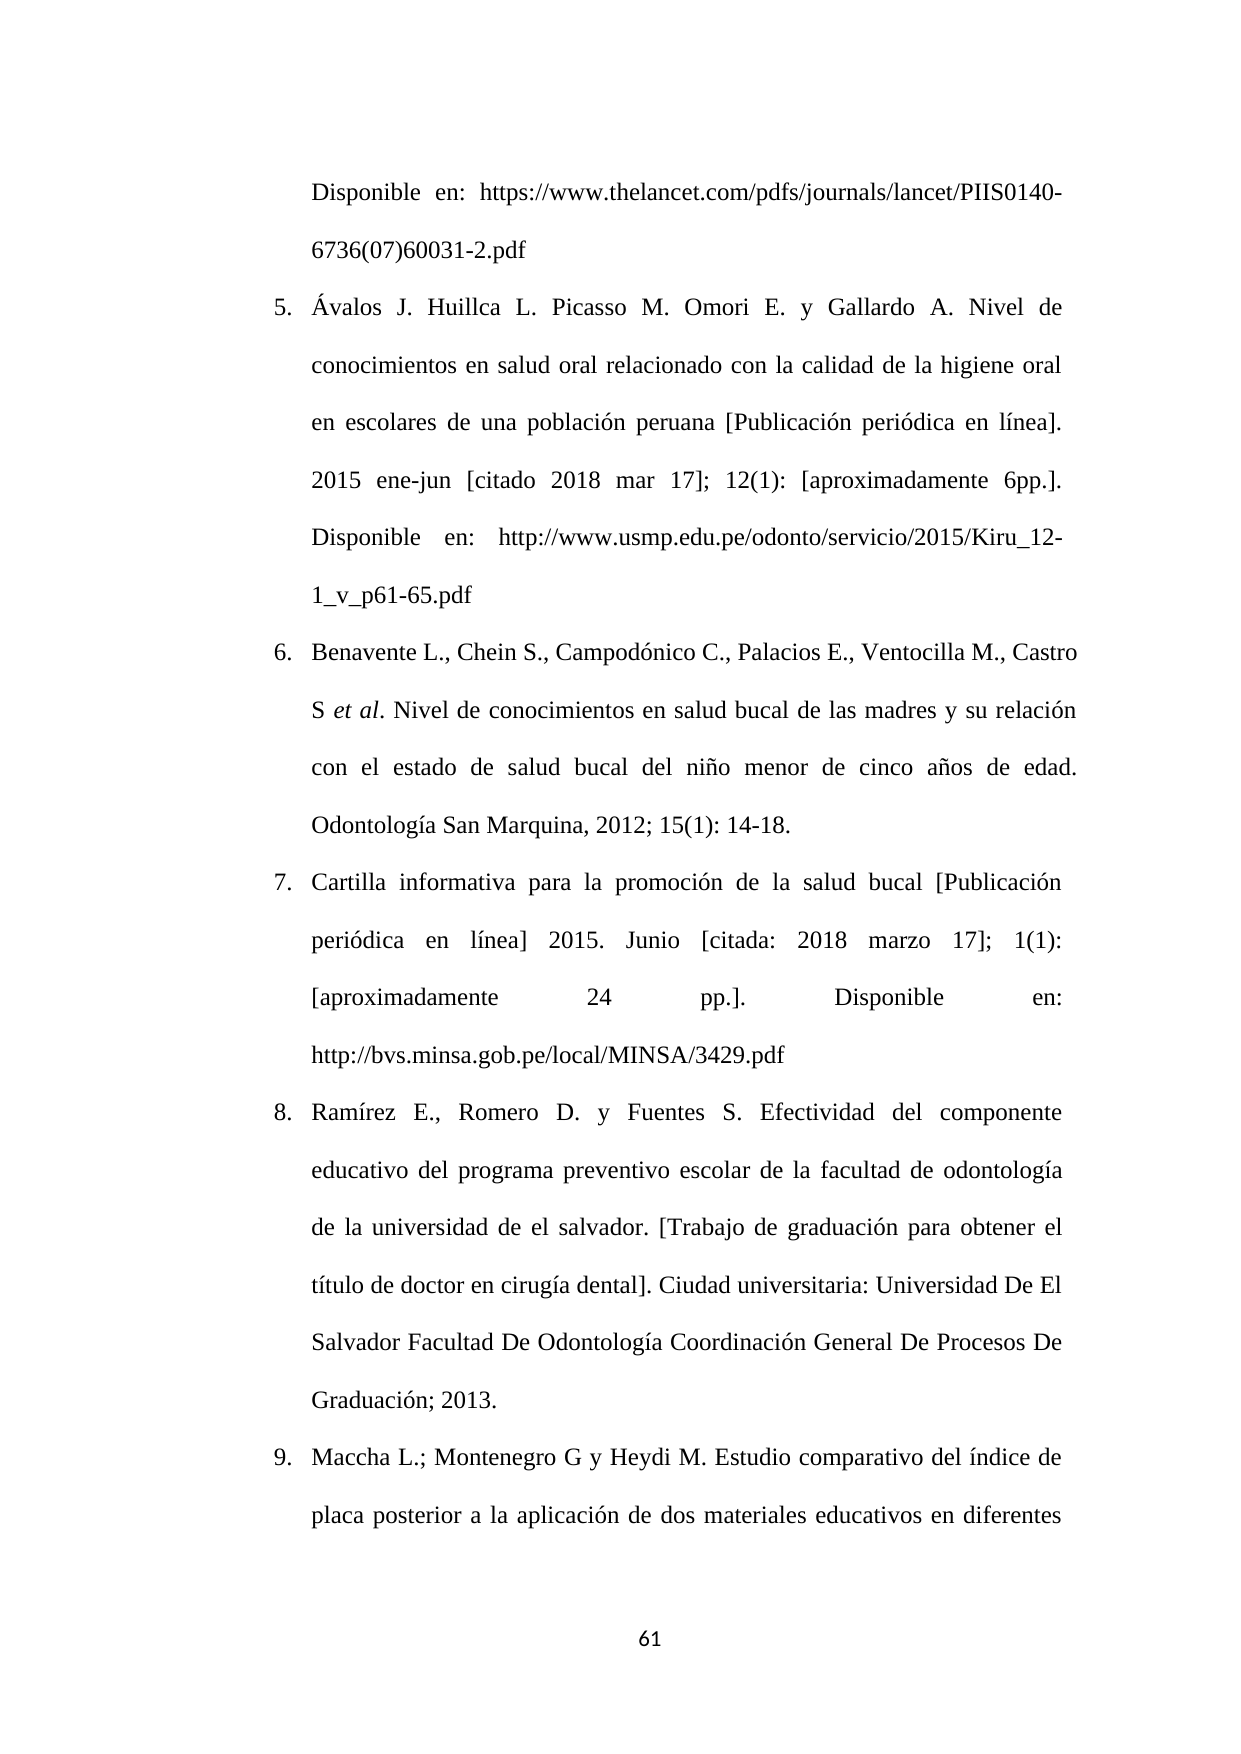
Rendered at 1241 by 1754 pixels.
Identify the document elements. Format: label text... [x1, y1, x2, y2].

list Ramírez E., Romero D. y Fuentes S. Efectividad del componente educativo del programa preventivo escolar de la facultad de odontología de la universidad de el salvador. [Trabajo de graduación para obtener el título de doctor en cirugía dental]. Ciudad universitaria: Universidad De El Salvador Facultad De Odontología Coordinación General De Procesos De Graduación; 2013. [274, 1097, 1063, 1413]
list Cartilla informativa para la promoción de la salud bucal [Publicación periódica en línea] 2015. Junio [citada: 2018 marzo 17]; 1(1): [aproximadamente 24 pp.]. Disponible en: http://bvs.minsa.gob.pe/local/MINSA/3429.pdf [274, 867, 1063, 1068]
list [274, 177, 1063, 263]
list Benavente L., Chein S., Campodónico C., Palacios E., Ventocilla M., Castro S et al. Nivel de conocimientos en salud bucal de las madres y su relación con el estado de salud bucal del niño menor de cinco años de edad. Odontología San Marquina, 2012; 15(1): 14-18. [274, 637, 1078, 838]
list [274, 1442, 1063, 1528]
list Ávalos J. Huillca L. Picasso M. Omori E. y Gallardo A. Nivel de conocimientos en salud oral relacionado con la calidad de la higiene oral en escolares de una población peruana [Publicación periódica en línea]. 2015 ene-jun [citado 2018 mar 17]; 12(1): [aproximadamente 6pp.]. Disponible en: http://www.usmp.edu.pe/odonto/servicio/2015/Kiru_12-1_v_p61-65.pdf [274, 292, 1063, 608]
